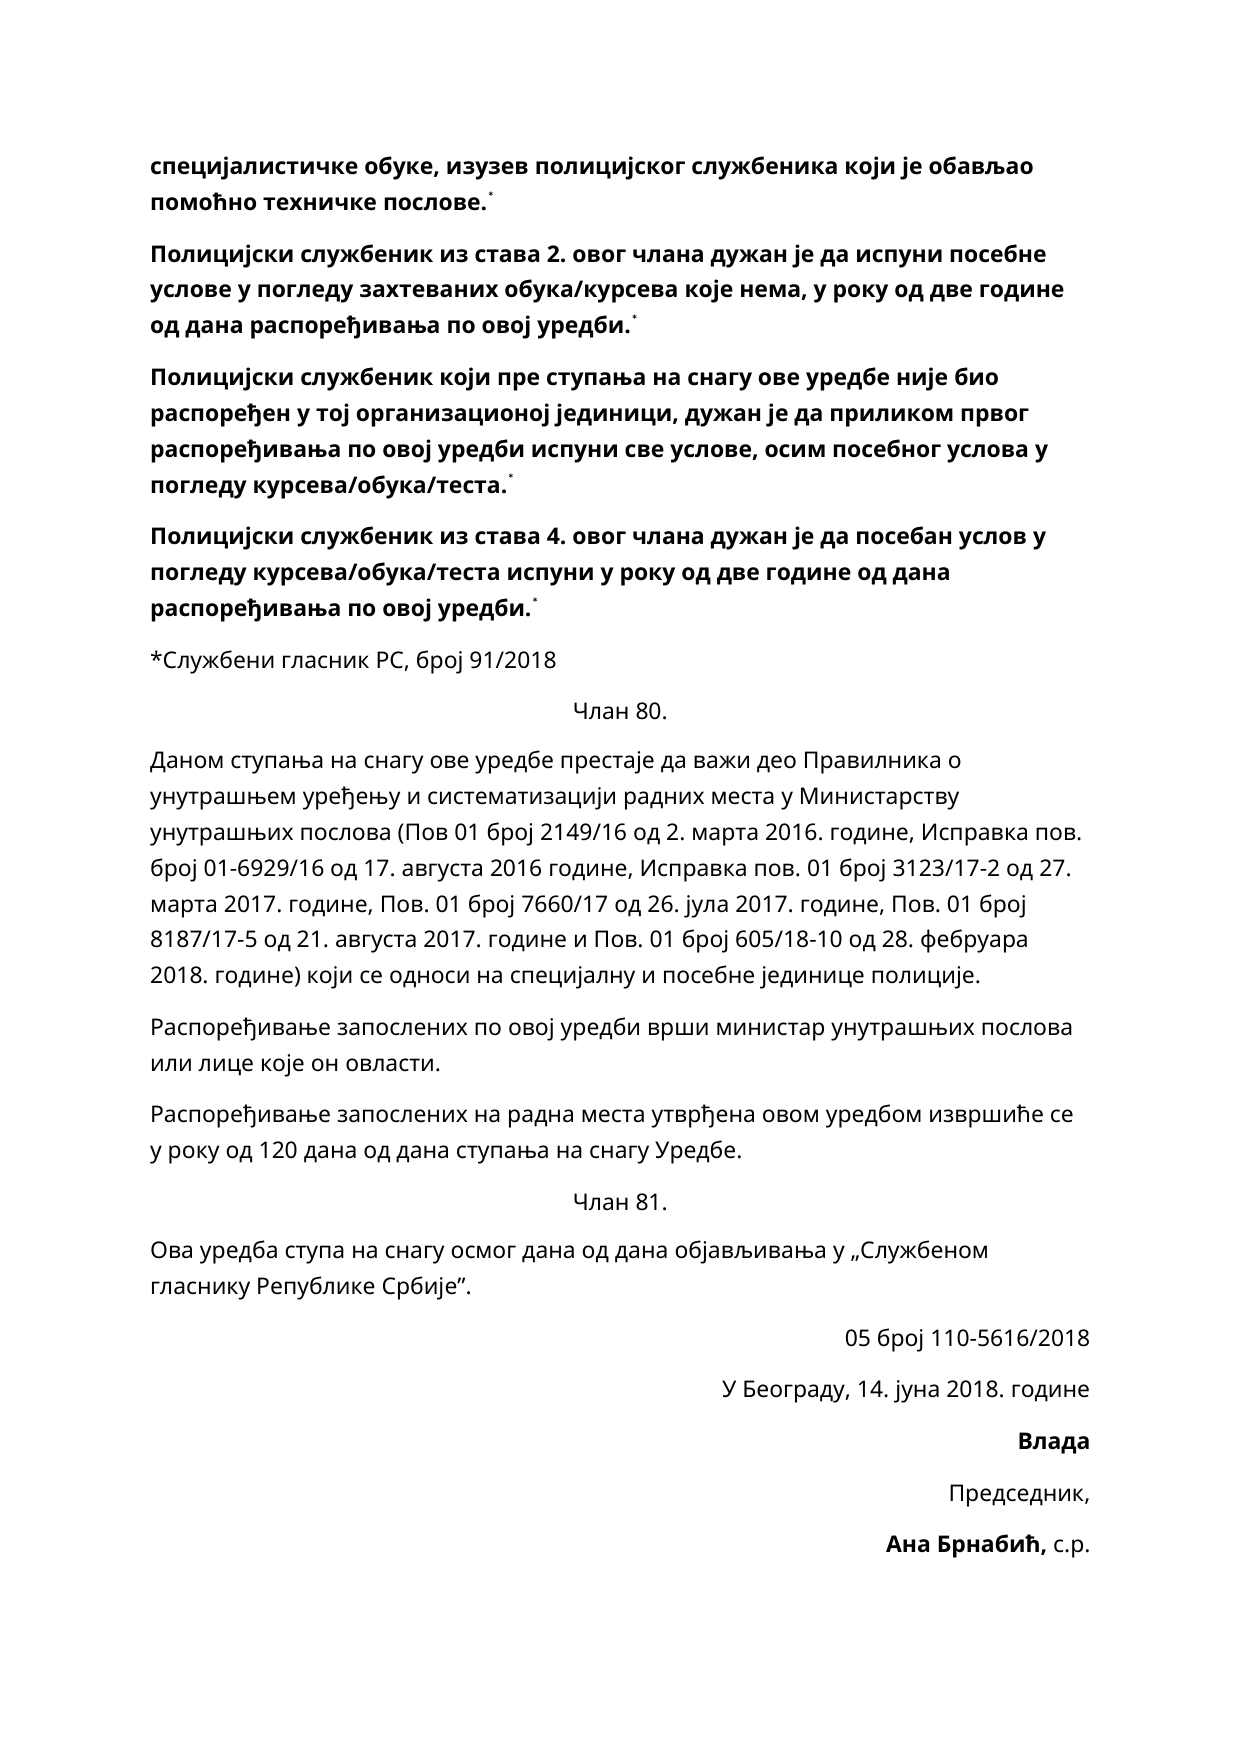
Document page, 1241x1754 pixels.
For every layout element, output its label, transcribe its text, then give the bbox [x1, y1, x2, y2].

text Ова уредба ступа на снагу осмог дана од дана објављивања у „Службеном гласнику Републике Србије”. [150, 1234, 1090, 1302]
text Члан 80. [150, 695, 1090, 727]
text Члан 81. [150, 1186, 1090, 1217]
text Полицијски службеник из става 4. овог члана дужан је да посебан услов у погледу курсева/обука/теста испуни у року од две године од дана распоређивања по овој уредби.* [150, 520, 1090, 623]
text Распоређивање запослених на радна места утврђена овом уредбом извршиће се у року од 120 дана од дана ступања на снагу Уредбе. [150, 1098, 1090, 1166]
text У Београду, 14. јуна 2018. године [150, 1373, 1090, 1405]
text Полицијски службеник из става 2. овог члана дужан је да испуни посебне услове у погледу захтеваних обука/курсева које нема, у року од две године од дана распоређивања по овој уредби.* [150, 237, 1090, 341]
text 05 број 110-5616/2018 [150, 1322, 1090, 1353]
text Полицијски службеник који пре ступања на снагу ове уредбе није био распоређен у тој организационој јединици, дужан је да приликом првог распоређивања по овој уредби испуни све услове, осим посебног услова у погледу курсева/обука/теста.* [150, 361, 1090, 500]
text Ана Брнабић, с.р. [150, 1528, 1090, 1559]
text Распоређивање запослених по овој уредби врши министар унутрашњих послова или лице које он овласти. [150, 1011, 1090, 1078]
text Влада [150, 1425, 1090, 1456]
text Даном ступања на снагу ове уредбе престаје да важи део Правилника о унутрашњем уређењу и систематизацији радних места у Министарству унутрашњих послова (Пов 01 број 2149/16 од 2. марта 2016. године, Исправка пов. број 01-6929/16 од 17. августа 2016 године, Исправка пов. 01 број 3123/17-2 од 27. марта 2017. године, Пов. 01 број 7660/17 од 26. јула 2017. године, Пов. 01 број 8187/17-5 од 21. августа 2017. године и Пов. 01 број 605/18-10 од 28. фебруара 2018. године) који се односи на специјалну и посебне јединице полиције. [150, 744, 1090, 991]
text Председник, [150, 1477, 1090, 1508]
text *Службени гласник РС, број 91/2018 [150, 644, 1090, 675]
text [150, 150, 1090, 217]
